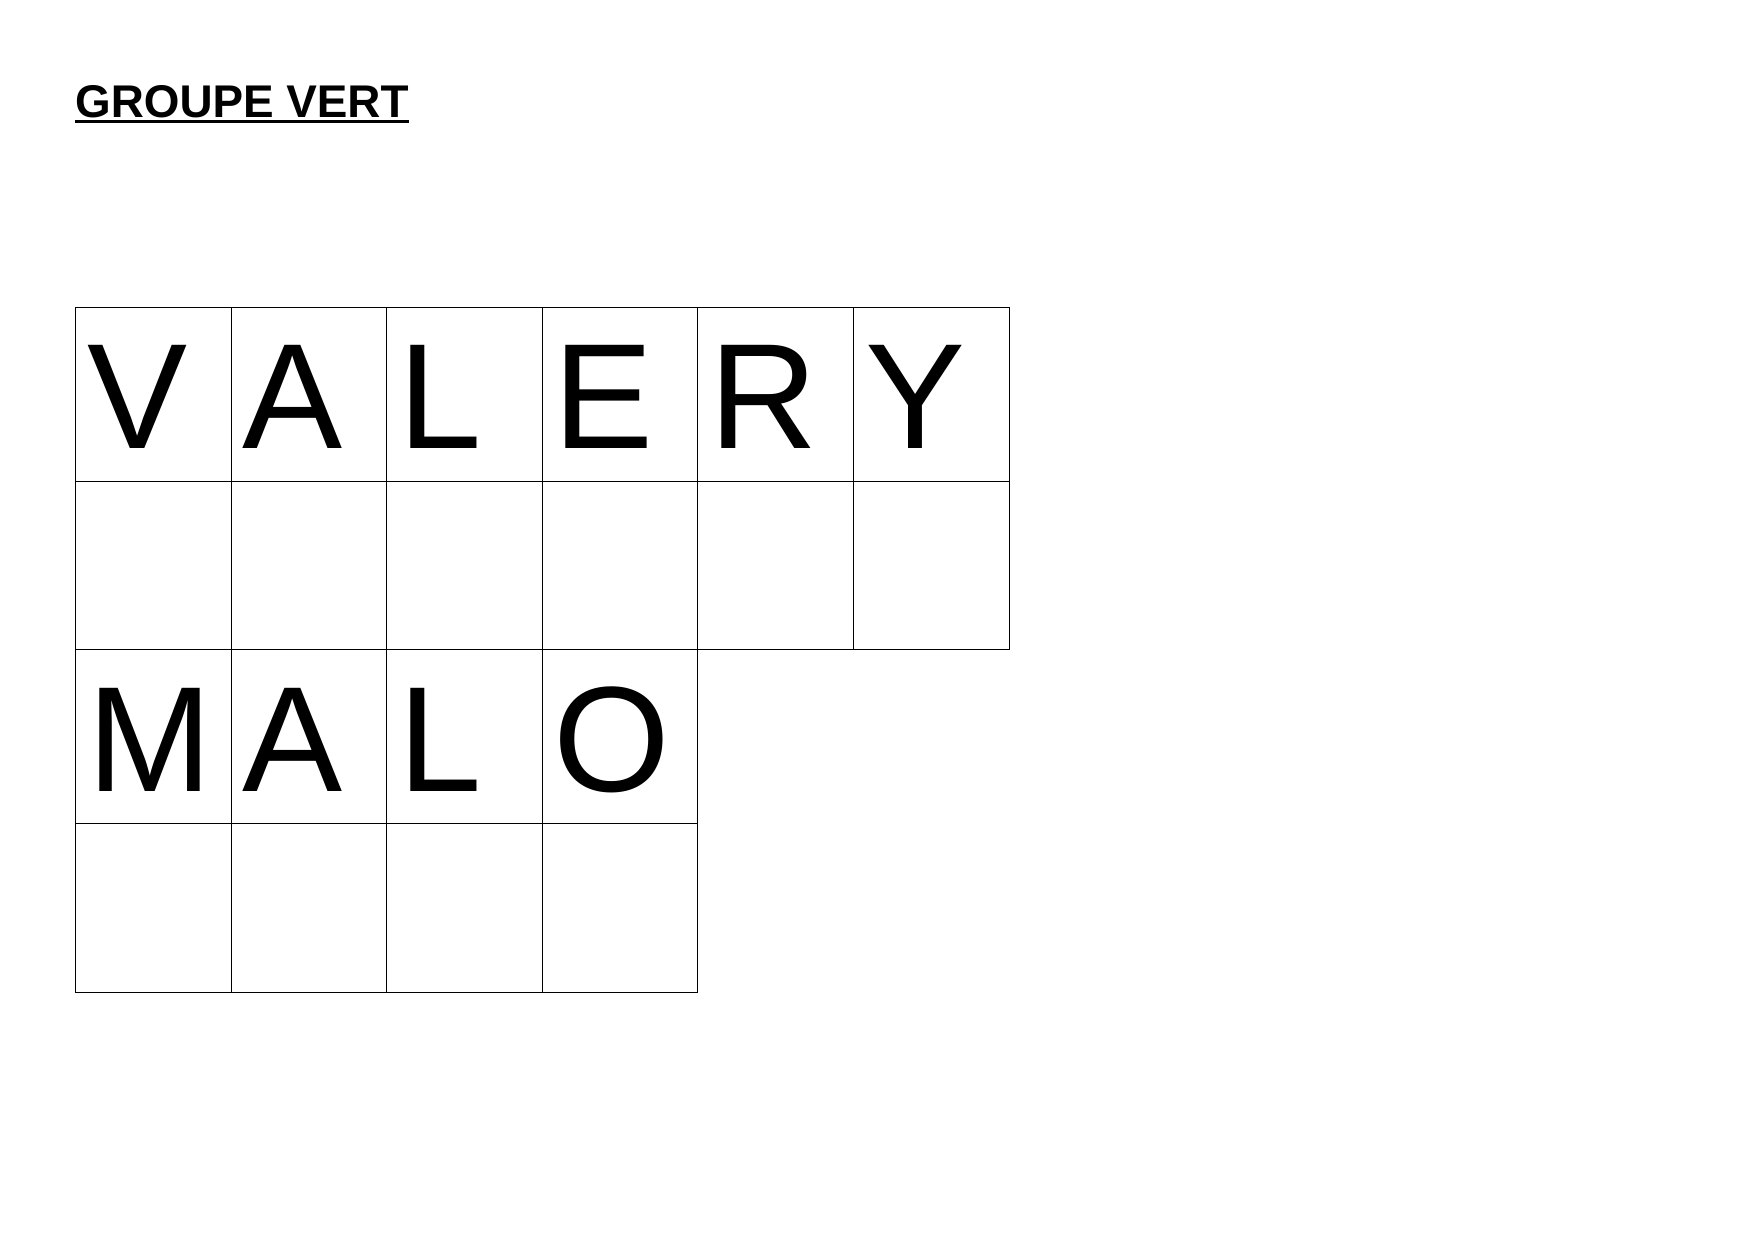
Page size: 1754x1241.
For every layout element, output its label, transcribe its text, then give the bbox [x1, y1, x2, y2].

table_header Y [854, 308, 1009, 481]
table_header L [387, 308, 542, 481]
table_header V [76, 308, 231, 481]
table_cell [76, 482, 231, 649]
table_cell [387, 482, 542, 649]
table_cell [543, 824, 697, 992]
table_header A [232, 308, 386, 481]
table_cell A [232, 650, 386, 823]
table_cell [387, 824, 542, 992]
text GROUPE VERT [75, 75, 1679, 128]
table_cell L [387, 650, 542, 823]
table_cell [232, 482, 386, 649]
table_header E [543, 308, 697, 481]
table_cell [854, 482, 1009, 649]
table_cell M [76, 650, 231, 823]
table_cell O [543, 650, 697, 823]
table_cell [232, 824, 386, 992]
table_header R [698, 308, 853, 481]
table_cell [76, 824, 231, 992]
table_cell [698, 482, 853, 649]
table_cell [543, 482, 697, 649]
